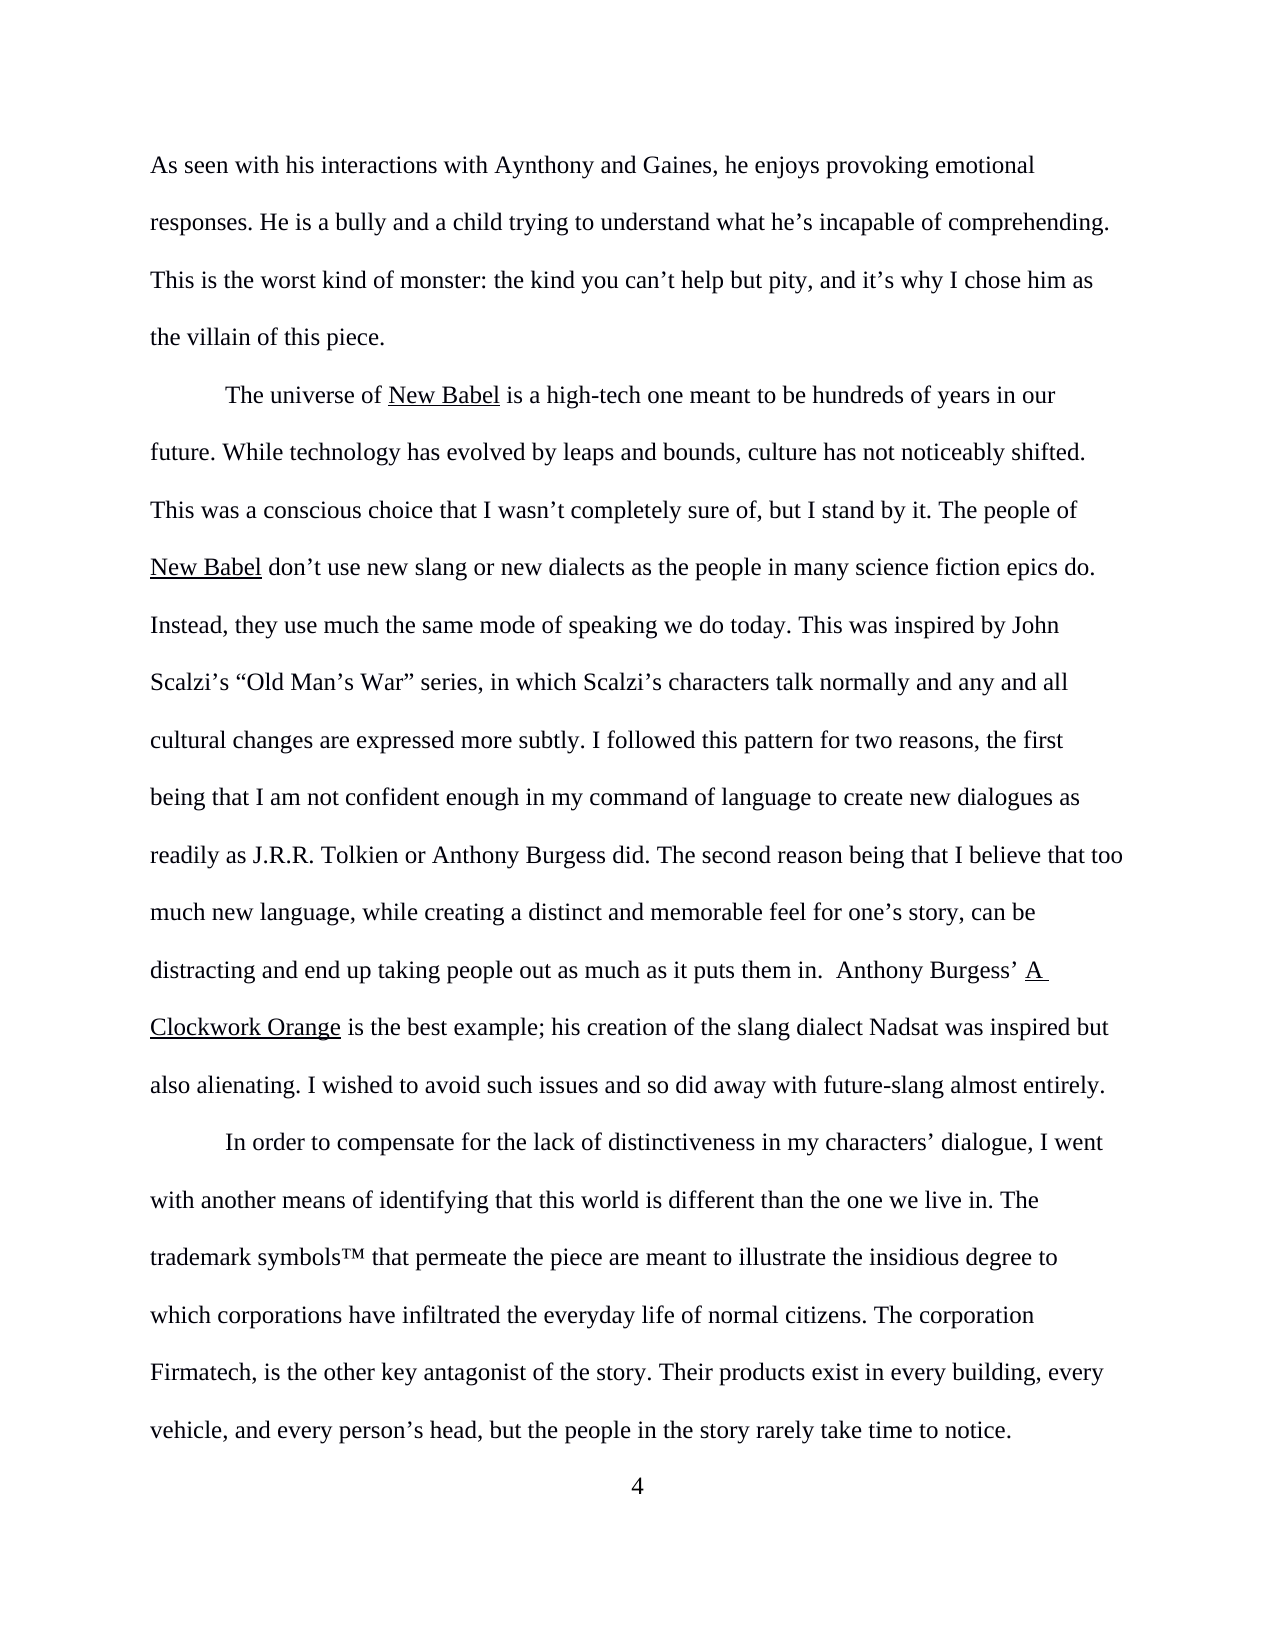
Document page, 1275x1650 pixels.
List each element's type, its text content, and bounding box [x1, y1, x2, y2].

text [150, 150, 1125, 351]
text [150, 1127, 1125, 1444]
text The universe of New Babel is a high-tech one meant to be hundreds of years in our future. While technology has evolved by leaps and bounds, culture has not noticeably shifted. This was a conscious choice that I wasn’t completely sure of, but I stand by it. The people of New Babel don’t use new slang or new dialects as the people in many science fiction epics do. Instead, they use much the same mode of speaking we do today. This was inspired by John Scalzi’s “Old Man’s War” series, in which Scalzi’s characters talk normally and any and all cultural changes are expressed more subtly. I followed this pattern for two reasons, the first being that I am not confident enough in my command of language to create new dialogues as readily as J.R.R. Tolkien or Anthony Burgess did. The second reason being that I believe that too much new language, while creating a distinct and memorable feel for one’s story, can be distracting and end up taking people out as much as it puts them in. Anthony Burgess’ A Clockwork Orange is the best example; his creation of the slang dialect Nadsat was inspired but also alienating. I wished to avoid such issues and so did away with future-slang almost entirely. [150, 380, 1125, 1099]
